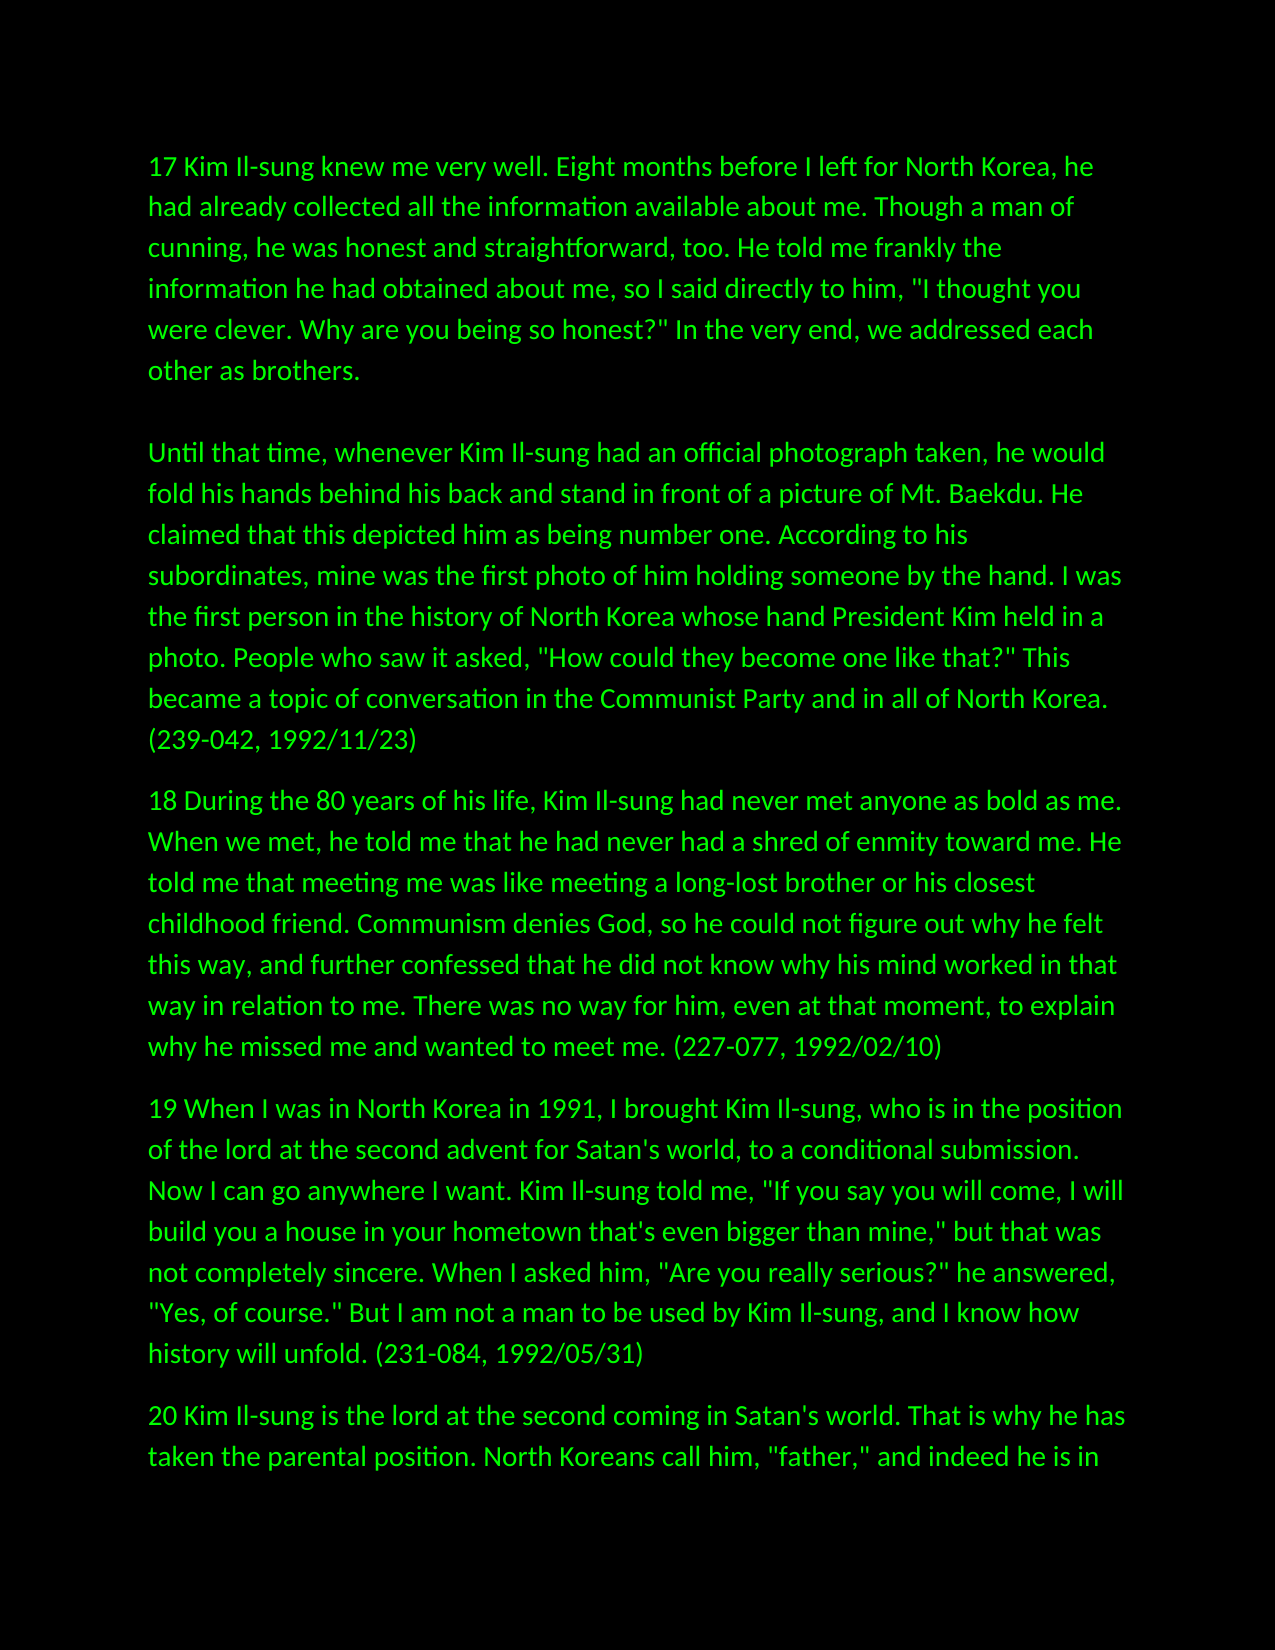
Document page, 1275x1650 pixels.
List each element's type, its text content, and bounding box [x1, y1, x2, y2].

text 17 Kim Il-sung knew me very well. Eight months before I left for North Korea, he had already collected all the information available about me. Though a man of cunning, he was honest and straightforward, too. He told me frankly the information he had obtained about me, so I said directly to him, "I thought you were clever. Why are you being so honest?" In the very end, we addressed each other as brothers. Until that time, whenever Kim Il-sung had an official photograph taken, he would fold his hands behind his back and stand in front of a picture of Mt. Baekdu. He claimed that this depicted him as being number one. According to his subordinates, mine was the first photo of him holding someone by the hand. I was the first person in the history of North Korea whose hand President Kim held in a photo. People who saw it asked, "How could they become one like that?" This became a topic of conversation in the Communist Party and in all of North Korea. (239-042, 1992/11/23) [148, 148, 1127, 756]
text 18 During the 80 years of his life, Kim Il-sung had never met anyone as bold as me. When we met, he told me that he had never had a shred of enmity toward me. He told me that meeting me was like meeting a long-lost brother or his closest childhood friend. Communism denies God, so he could not figure out why he felt this way, and further confessed that he did not know why his mind worked in that way in relation to me. There was no way for him, even at that moment, to explain why he missed me and wanted to meet me. (227-077, 1992/02/10) [148, 782, 1127, 1064]
text 19 When I was in North Korea in 1991, I brought Kim Il-sung, who is in the position of the lord at the second advent for Satan's world, to a conditional submission. Now I can go anywhere I want. Kim Il-sung told me, "If you say you will come, I will build you a house in your hometown that's even bigger than mine," but that was not completely sincere. When I asked him, "Are you really serious?" he answered, "Yes, of course." But I am not a man to be used by Kim Il-sung, and I know how history will unfold. (231-084, 1992/05/31) [148, 1090, 1127, 1371]
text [148, 1397, 1127, 1474]
